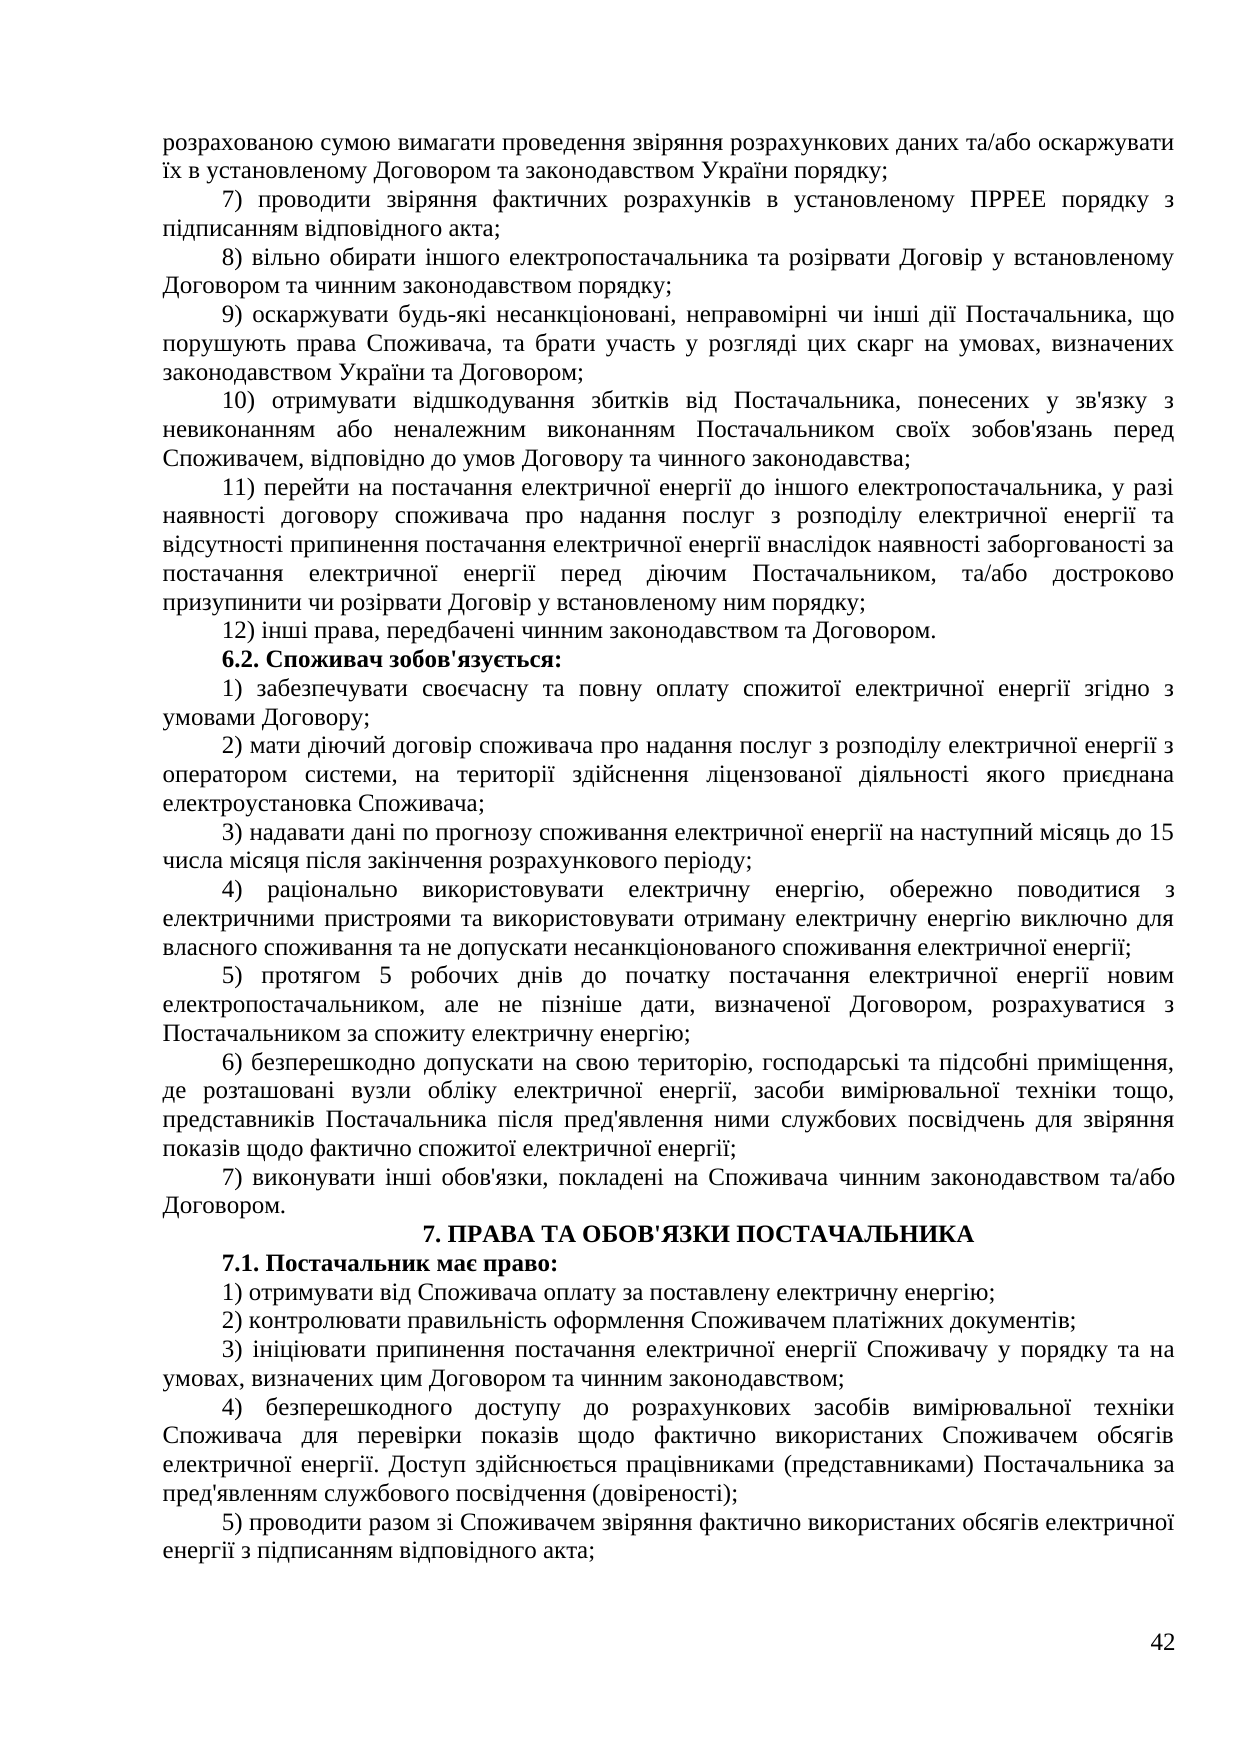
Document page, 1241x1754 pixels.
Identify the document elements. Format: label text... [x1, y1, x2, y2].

text 12) інші права, передбачені чинним законодавством та Договором. [162, 615, 1175, 644]
text 9) оскаржувати будь-які несанкціоновані, неправомірні чи інші дії Постачальника, що порушують права Споживача, та брати участь у розгляді цих скарг на умовах, визначених законодавством України та Договором; [162, 299, 1175, 385]
text 7) проводити звіряння фактичних розрахунків в установленому ПРРЕЕ порядку з підписанням відповідного акта; [162, 184, 1175, 242]
text 2) мати діючий договір споживача про надання послуг з розподілу електричної енергії з оператором системи, на території здійснення ліцензованої діяльності якого приєднана електроустановка Споживача; [162, 730, 1175, 817]
text 7) виконувати інші обов'язки, покладені на Споживача чинним законодавством та/або Договором. [162, 1162, 1175, 1219]
text 8) вільно обирати іншого електропостачальника та розірвати Договір у встановленому Договором та чинним законодавством порядку; [162, 242, 1175, 299]
text 7.1. Постачальник має право: [162, 1248, 1175, 1277]
text 5) протягом 5 робочих днів до початку постачання електричної енергії новим електропостачальником, але не пізніше дати, визначеної Договором, розрахуватися з Постачальником за спожиту електричну енергію; [162, 960, 1175, 1047]
text 1) забезпечувати своєчасну та повну оплату спожитої електричної енергії згідно з умовами Договору; [162, 673, 1175, 730]
text 2) контролювати правильність оформлення Споживачем платіжних документів; [162, 1305, 1175, 1334]
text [162, 127, 1175, 184]
text 1) отримувати від Споживача оплату за поставлену електричну енергію; [162, 1277, 1175, 1305]
text 5) проводити разом зі Споживачем звіряння фактично використаних обсягів електричної енергії з підписанням відповідного акта; [162, 1507, 1175, 1564]
text 3) надавати дані по прогнозу споживання електричної енергії на наступний місяць до 15 числа місяця після закінчення розрахункового періоду; [162, 817, 1175, 874]
text 3) ініціювати припинення постачання електричної енергії Споживачу у порядку та на умовах, визначених цим Договором та чинним законодавством; [162, 1334, 1175, 1392]
text 6) безперешкодно допускати на свою територію, господарські та підсобні приміщення, де розташовані вузли обліку електричної енергії, засоби вимірювальної техніки тощо, представників Постачальника після пред'явлення ними службових посвідчень для звіряння показів щодо фактично спожитої електричної енергії; [162, 1047, 1175, 1162]
text 7. ПРАВА ТА ОБОВ'ЯЗКИ ПОСТАЧАЛЬНИКА [162, 1219, 1175, 1248]
text 6.2. Споживач зобов'язується: [162, 644, 1175, 673]
text 10) отримувати відшкодування збитків від Постачальника, понесених у зв'язку з невиконанням або неналежним виконанням Постачальником своїх зобов'язань перед Споживачем, відповідно до умов Договору та чинного законодавства; [162, 385, 1175, 472]
text 4) безперешкодного доступу до розрахункових засобів вимірювальної техніки Споживача для перевірки показів щодо фактично використаних Споживачем обсягів електричної енергії. Доступ здійснюється працівниками (представниками) Постачальника за пред'явленням службового посвідчення (довіреності); [162, 1392, 1175, 1507]
text 4) раціонально використовувати електричну енергію, обережно поводитися з електричними пристроями та використовувати отриману електричну енергію виключно для власного споживання та не допускати несанкціонованого споживання електричної енергії; [162, 874, 1175, 960]
text 11) перейти на постачання електричної енергії до іншого електропостачальника, у разі наявності договору споживача про надання послуг з розподілу електричної енергії та відсутності припинення постачання електричної енергії внаслідок наявності заборгованості за постачання електричної енергії перед діючим Постачальником, та/або достроково призупинити чи розірвати Договір у встановленому ним порядку; [162, 472, 1175, 615]
